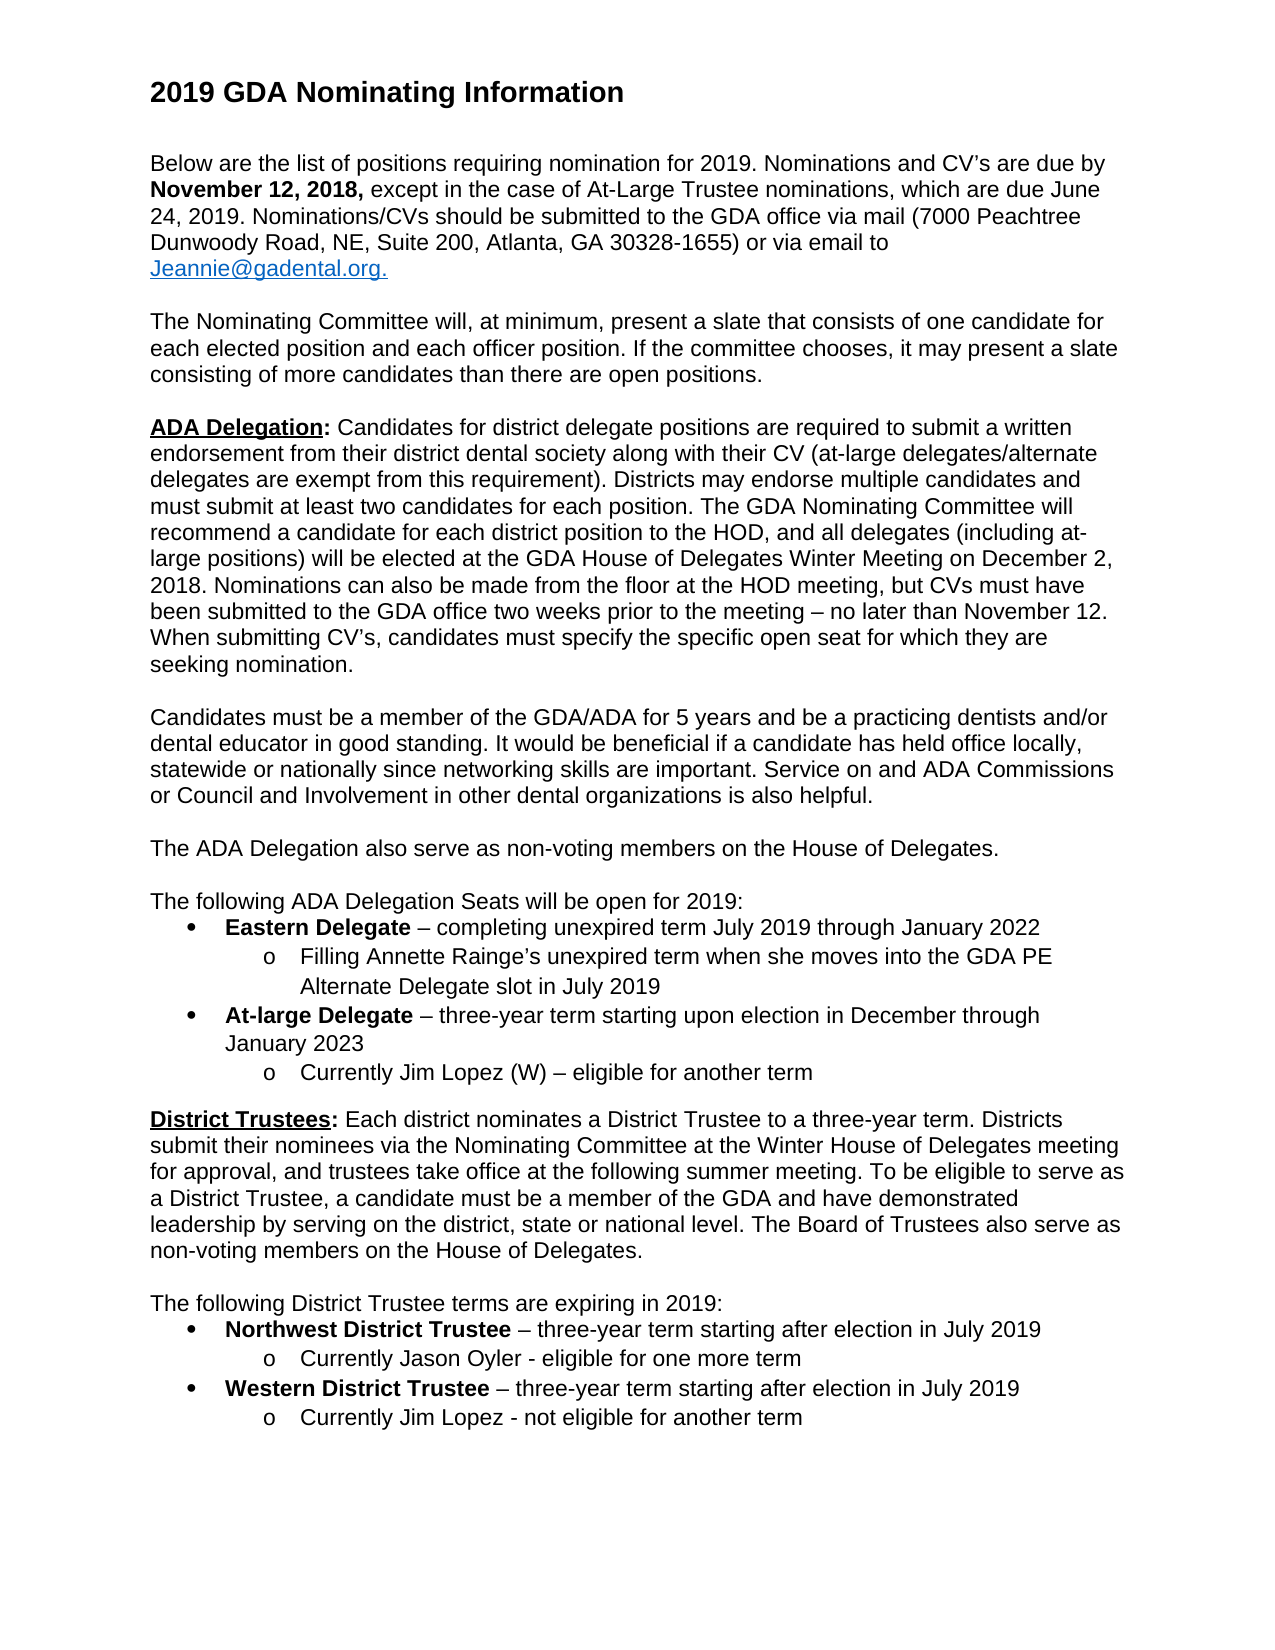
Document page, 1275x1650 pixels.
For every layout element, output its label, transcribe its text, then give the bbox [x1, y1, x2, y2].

text The following District Trustee terms are expiring in 2019: [150, 1290, 1125, 1316]
text ADA Delegation: Candidates for district delegate positions are required to submit a written endorsement from their district dental society along with their CV (at-large delegates/alternate delegates are exempt from this requirement). Districts may endorse multiple candidates and must submit at least two candidates for each position. The GDA Nominating Committee will recommend a candidate for each district position to the HOD, and all delegates (including at-large positions) will be elected at the GDA House of Delegates Winter Meeting on December 2, 2018. Nominations can also be made from the floor at the HOD meeting, but CVs must have been submitted to the GDA office two weeks prior to the meeting – no later than November 12. When submitting CV’s, candidates must specify the specific open seat for which they are seeking nomination. [150, 413, 1125, 677]
text The ADA Delegation also serve as non-voting members on the House of Delegates. [150, 835, 1125, 862]
text The Nominating Committee will, at minimum, present a slate that consists of one candidate for each elected position and each officer position. If the committee chooses, it may present a slate consisting of more candidates than there are open positions. [150, 308, 1125, 387]
list Currently Jason Oyler - eligible for one more term [262, 1345, 1125, 1373]
text Candidates must be a member of the GDA/ADA for 5 years and be a practicing dentists and/or dental educator in good standing. It would be beneficial if a candidate has held office locally, statewide or nationally since networking skills are important. Service on and ADA Commissions or Council and Involvement in other dental organizations is also helpful. [150, 703, 1125, 809]
list Currently Jim Lopez (W) – eligible for another term [262, 1058, 1125, 1087]
list Filling Annette Rainge’s unexpired term when she moves into the GDA PE Alternate Delegate slot in July 2019 [262, 943, 1125, 999]
text District Trustees: Each district nominates a District Trustee to a three-year term. Districts submit their nominees via the Nominating Committee at the Winter House of Delegates meeting for approval, and trustees take office at the following summer meeting. To be eligible to serve as a District Trustee, a candidate must be a member of the GDA and have demonstrated leadership by serving on the district, state or national level. The Board of Trustees also serve as non-voting members on the House of Delegates. [150, 1106, 1125, 1264]
list At-large Delegate – three-year term starting upon election in December through January 2023 [187, 1002, 1125, 1056]
list Northwest District Trustee – three-year term starting after election in July 2019 [187, 1316, 1125, 1343]
list Eastern Delegate – completing unexpired term July 2019 through January 2022 [187, 914, 1125, 941]
list Western District Trustee – three-year term starting after election in July 2019 [187, 1375, 1125, 1402]
list Currently Jim Lopez - not eligible for another term [262, 1404, 1125, 1432]
text The following ADA Delegation Seats will be open for 2019: [150, 888, 1125, 914]
text Below are the list of positions requiring nomination for 2019. Nominations and CV’s are due by November 12, 2018, except in the case of At-Large Trustee nominations, which are due June 24, 2019. Nominations/CVs should be submitted to the GDA office via mail (7000 Peachtree Dunwoody Road, NE, Suite 200, Atlanta, GA 30328-1655) or via email to Jeannie@gadental.org. [150, 150, 1125, 282]
